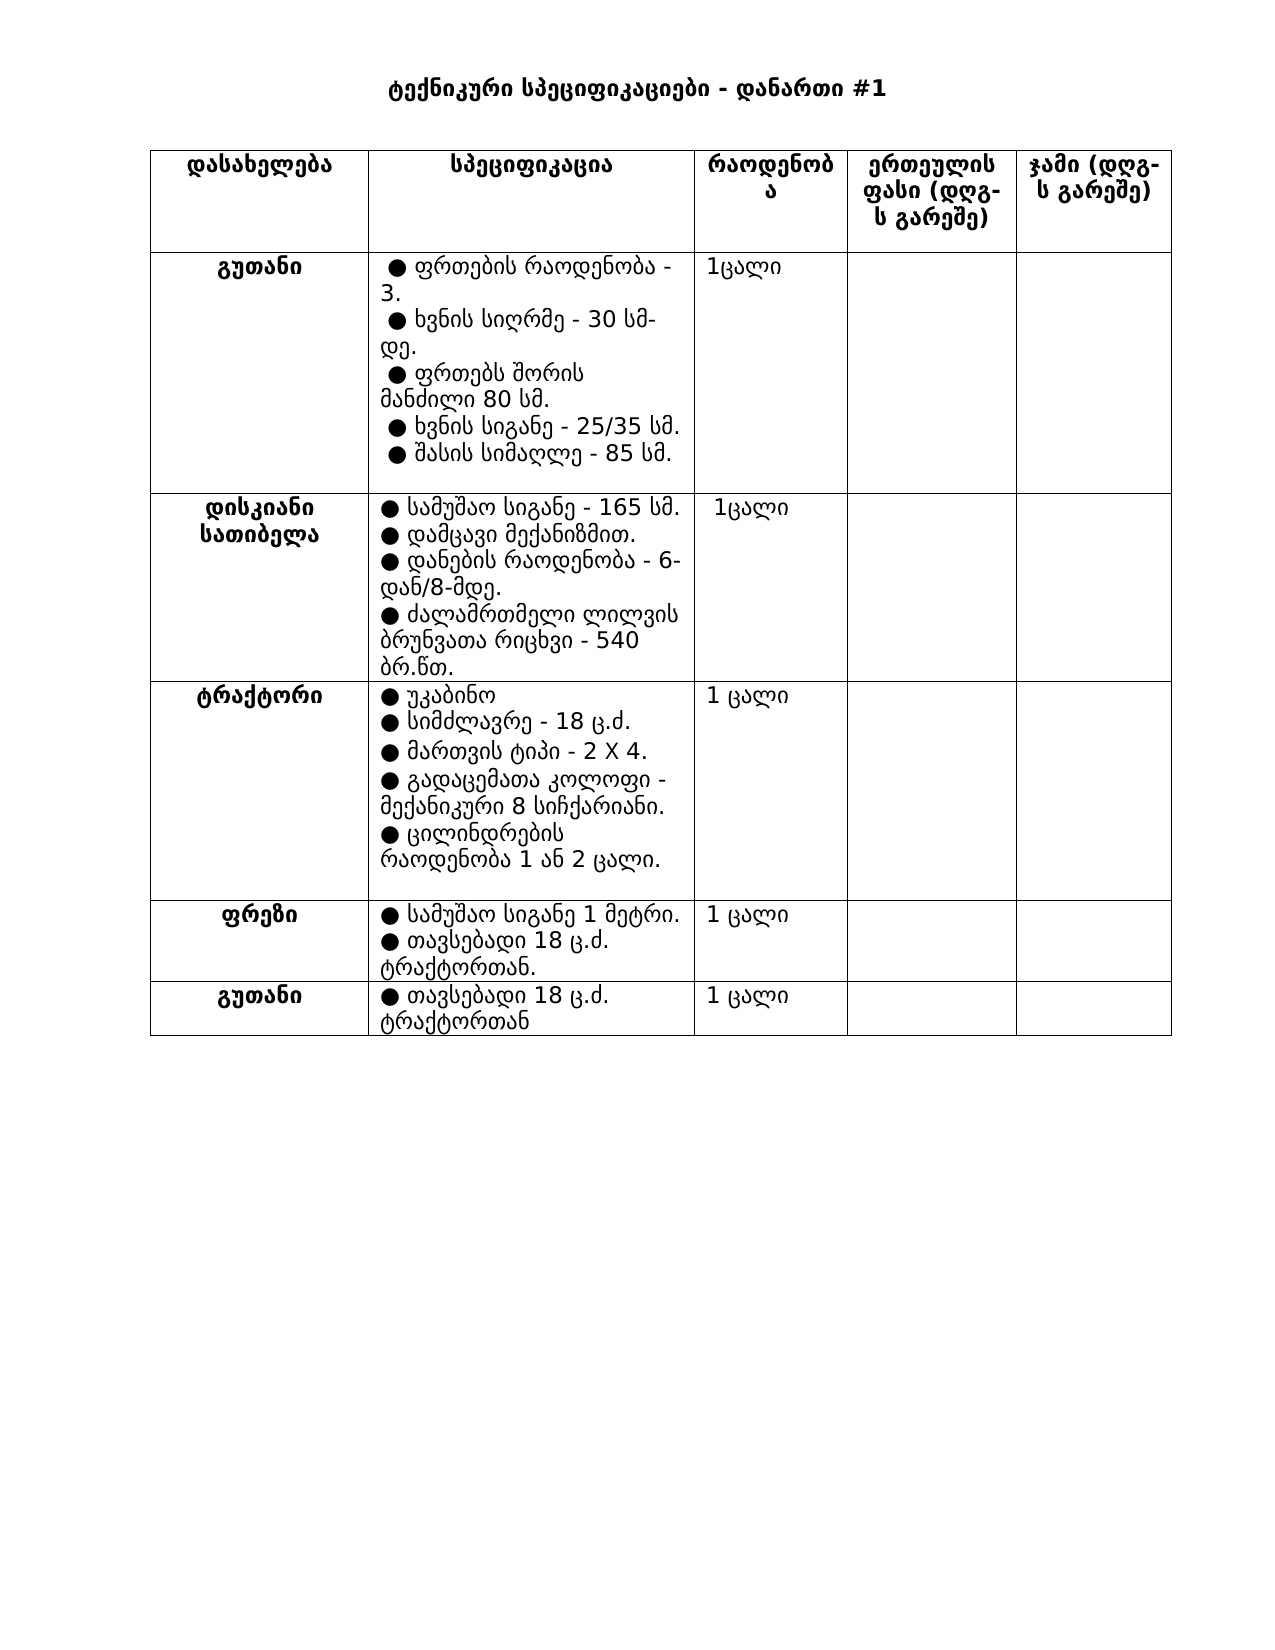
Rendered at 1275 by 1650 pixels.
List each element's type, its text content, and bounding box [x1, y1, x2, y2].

table_cell 1ცალი [695, 253, 847, 493]
table_cell ● სამუშაო სიგანე 1 მეტრი. ● თავსებადი 18 ც.ძ. ტრაქტორთან. [369, 901, 694, 981]
table_cell [848, 901, 1016, 981]
table_cell 1 ცალი [695, 682, 847, 900]
table_cell 1 ცალი [695, 982, 847, 1035]
table_cell [848, 982, 1016, 1035]
table_cell გუთანი [151, 253, 368, 493]
table_header ჯამი (დღგ-ს გარეშე) [1017, 151, 1171, 252]
table_header ერთეულის ფასი (დღგ-ს გარეშე) [848, 151, 1016, 252]
table_cell ● სამუშაო სიგანე - 165 სმ. ● დამცავი მექანიზმით. ● დანების რაოდენობა - 6-დან/8-მდე. ● ძალამრთმელი ლილვის ბრუნვათა რიცხვი - 540 ბრ.წთ. [369, 494, 694, 681]
table_cell [1017, 253, 1171, 493]
table_cell [1017, 982, 1171, 1035]
table_cell ● ფრთების რაოდენობა - 3. ● ხვნის სიღრმე - 30 სმ-დე. ● ფრთებს შორის მანძილი 80 სმ. ● ხვნის სიგანე - 25/35 სმ. ● შასის სიმაღლე - 85 სმ. [369, 253, 694, 493]
table_cell [1017, 494, 1171, 681]
table_cell 1 ცალი [695, 901, 847, 981]
table_cell [1017, 682, 1171, 900]
table_cell 1ცალი [695, 494, 847, 681]
table_cell ● თავსებადი 18 ც.ძ. ტრაქტორთან [369, 982, 694, 1035]
table_cell ტრაქტორი [151, 682, 368, 900]
table_cell გუთანი [151, 982, 368, 1035]
table_header დასახელება [151, 151, 368, 252]
table_cell [848, 682, 1016, 900]
table_cell ფრეზი [151, 901, 368, 981]
table_header რაოდენობა [695, 151, 847, 252]
table_cell [1017, 901, 1171, 981]
table_cell დისკიანი სათიბელა [151, 494, 368, 681]
table_cell ● უკაბინო ● სიმძლავრე - 18 ც.ძ. ● მართვის ტიპი - 2 X 4. ● გადაცემათა კოლოფი - მექანიკური 8 სიჩქარიანი. ● ცილინდრების რაოდენობა 1 ან 2 ცალი. [369, 682, 694, 900]
table_header სპეციფიკაცია [369, 151, 694, 252]
table_cell [848, 494, 1016, 681]
table_cell [848, 253, 1016, 493]
